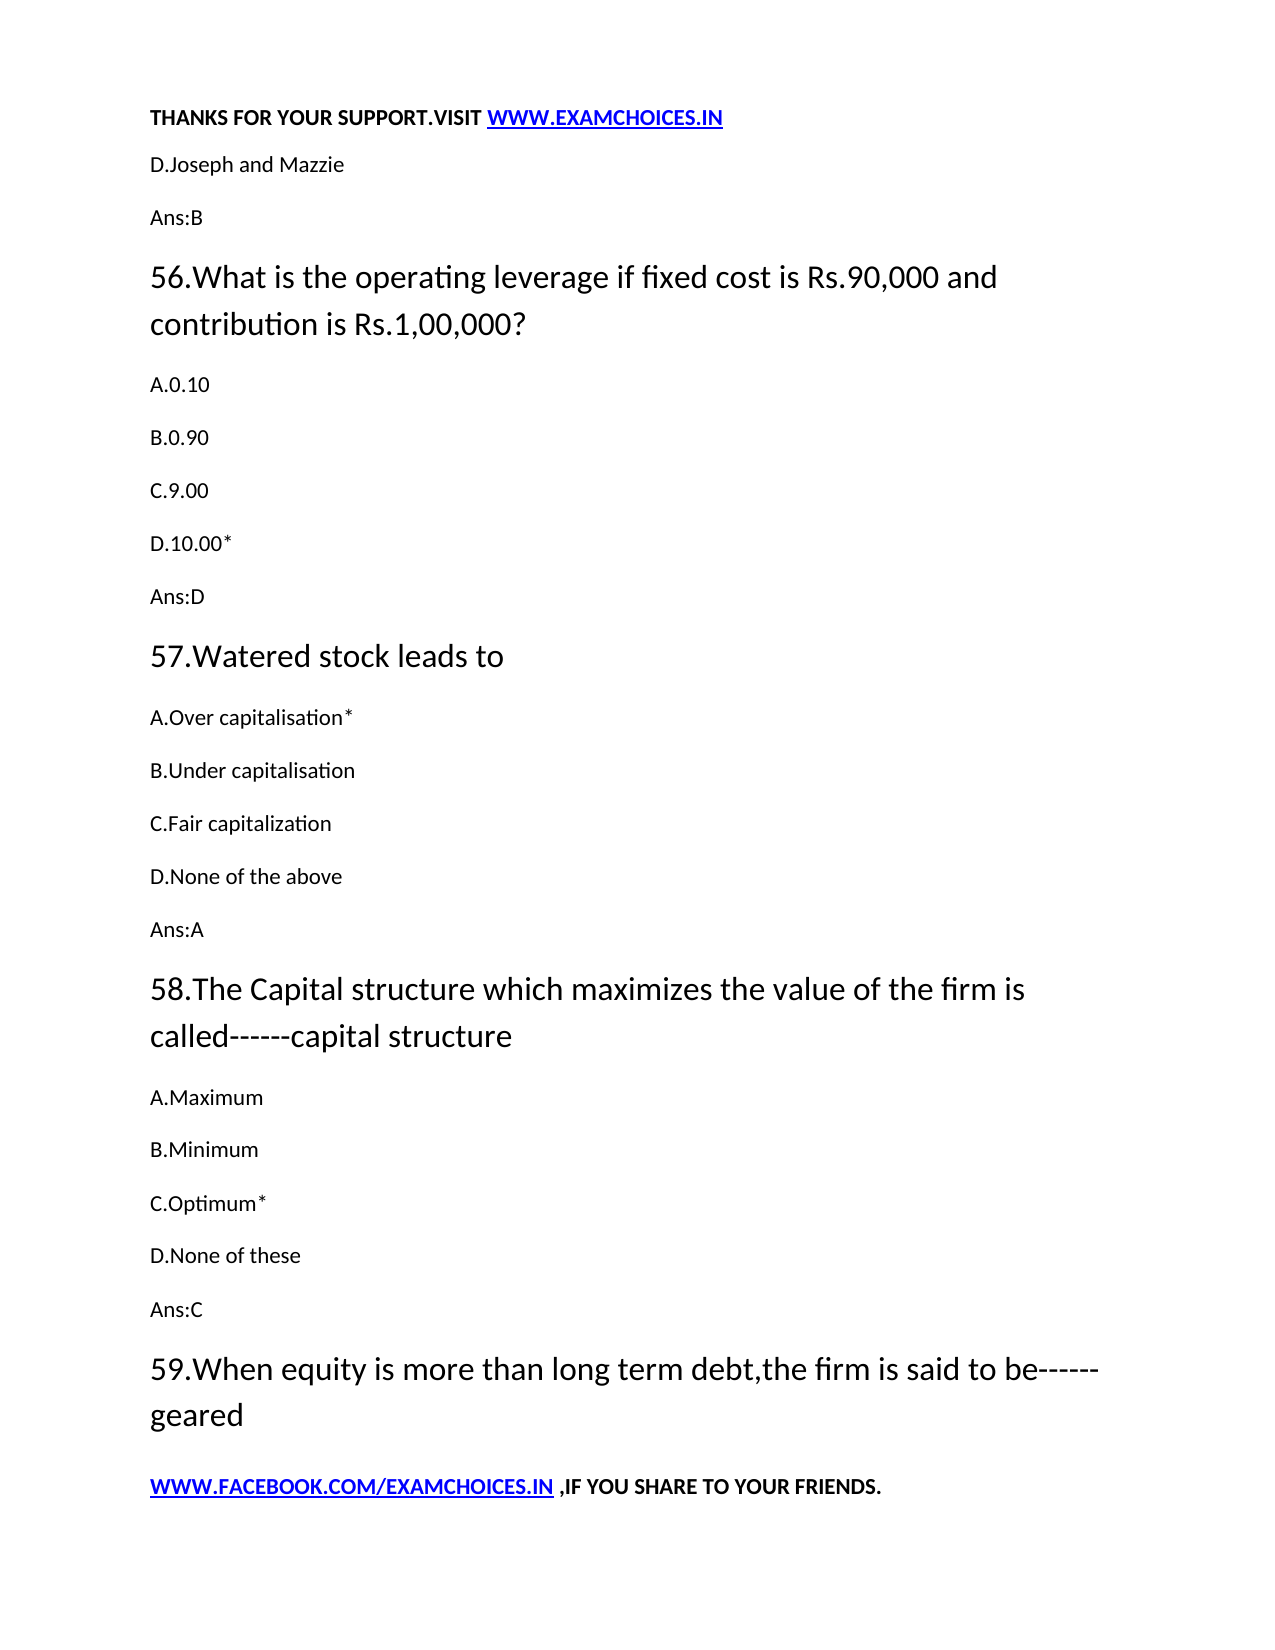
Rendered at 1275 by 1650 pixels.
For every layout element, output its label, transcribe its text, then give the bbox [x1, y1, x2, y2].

text C.Fair capitalization [150, 809, 1125, 837]
text Ans:C [150, 1295, 1125, 1323]
text D.10.00* [150, 529, 1125, 557]
text 56.What is the operating leverage if fixed cost is Rs.90,000 and contribution is Rs.1,00,000? [150, 256, 1125, 343]
text B.0.90 [150, 423, 1125, 451]
text Ans:B [150, 203, 1125, 231]
text C.Optimum* [150, 1189, 1125, 1217]
text 59.When equity is more than long term debt,the firm is said to be------geared [150, 1348, 1125, 1435]
text 58.The Capital structure which maximizes the value of the firm is called------capital structure [150, 968, 1125, 1056]
text B.Under capitalisation [150, 756, 1125, 784]
text A.Over capitalisation* [150, 703, 1125, 731]
text A.0.10 [150, 370, 1125, 398]
text Ans:D [150, 582, 1125, 611]
text C.9.00 [150, 476, 1125, 504]
text Ans:A [150, 915, 1125, 943]
text B.Minimum [150, 1136, 1125, 1164]
text A.Maximum [150, 1083, 1125, 1111]
text D.Joseph and Mazzie [150, 150, 1125, 178]
text D.None of these [150, 1242, 1125, 1270]
text D.None of the above [150, 862, 1125, 890]
text 57.Watered stock leads to [150, 636, 1125, 676]
